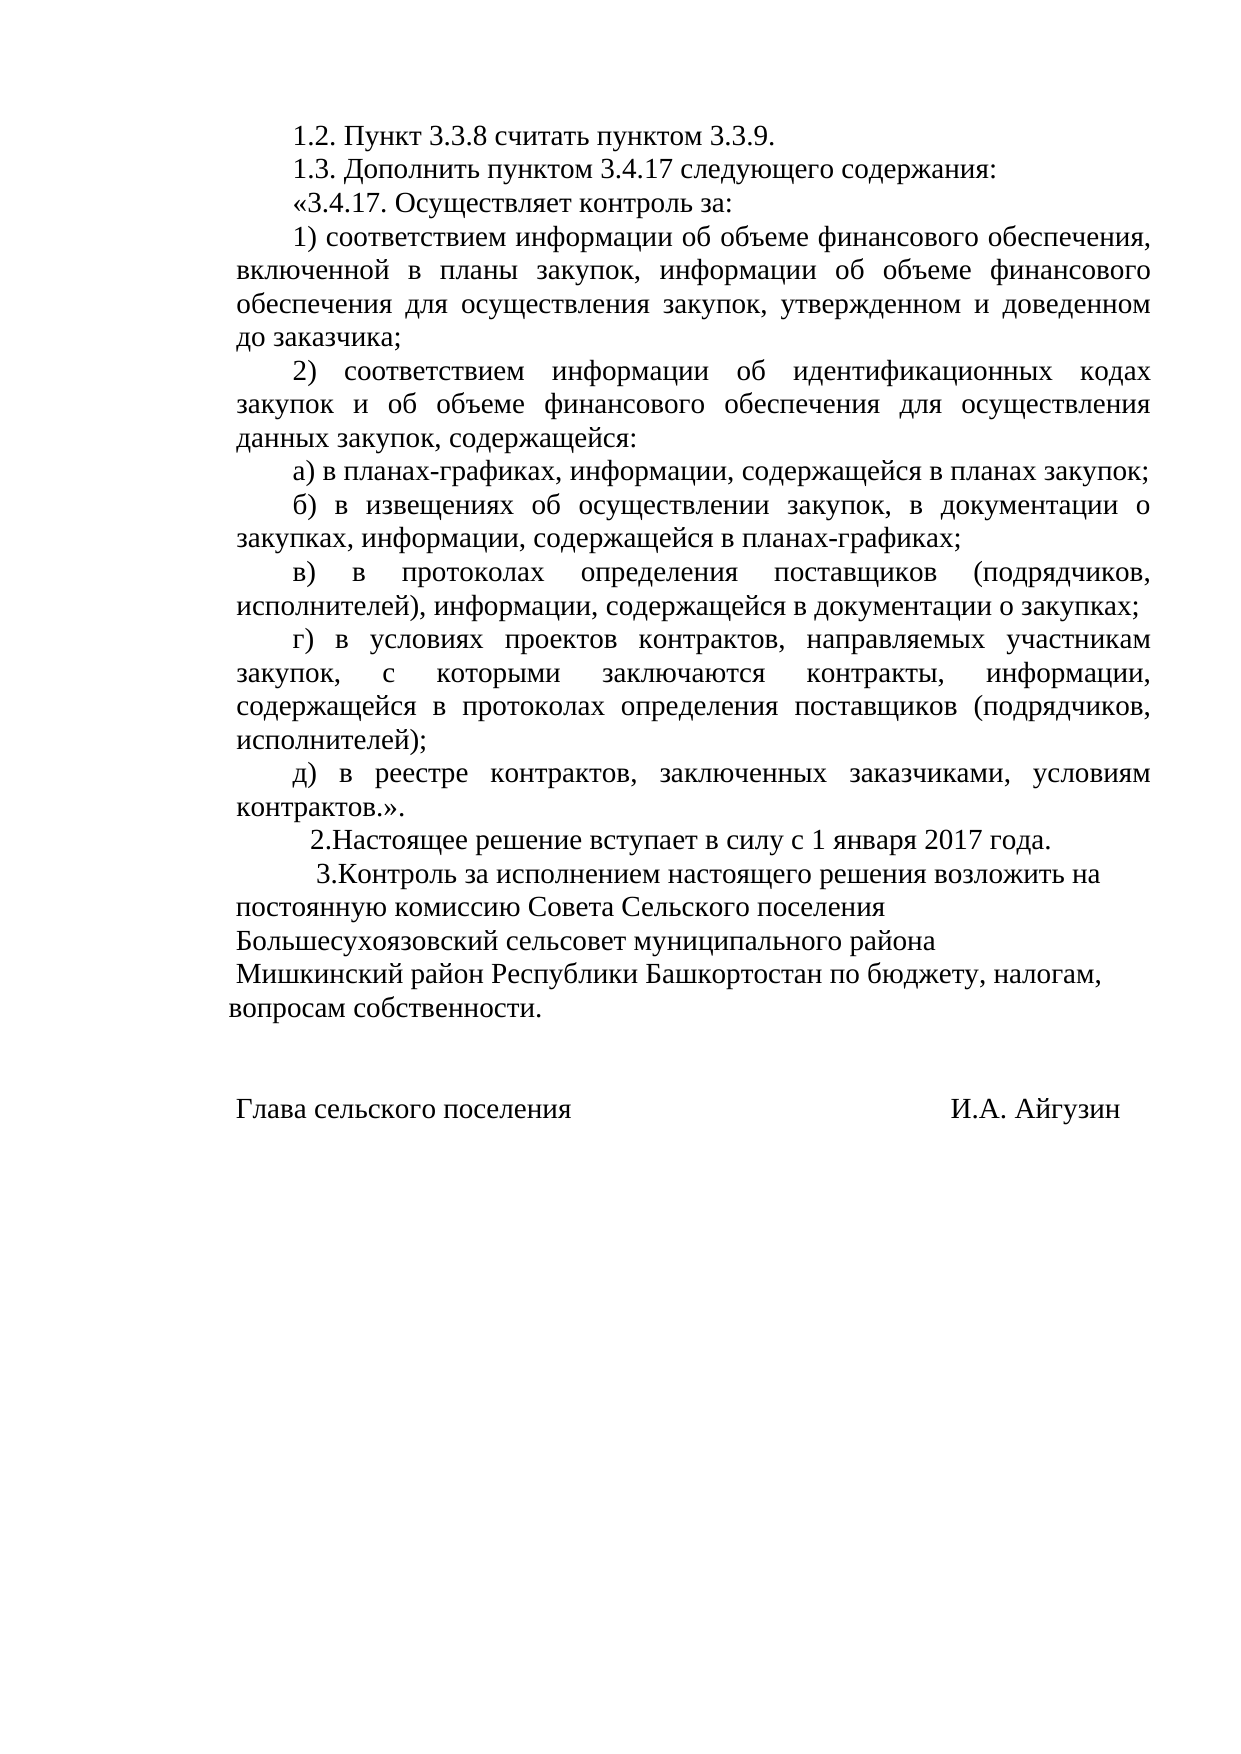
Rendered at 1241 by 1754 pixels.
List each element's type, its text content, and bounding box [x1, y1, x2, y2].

text 1.2. Пункт 3.3.8 считать пунктом 3.3.9. [236, 118, 1152, 152]
text г) в условиях проектов контрактов, направляемых участникам закупок, с которыми заключаются контракты, информации, содержащейся в протоколах определения поставщиков (подрядчиков, исполнителей); [236, 621, 1152, 755]
text Большесухоязовский сельсовет муниципального района [177, 923, 1107, 957]
text 2.Настоящее решение вступает в силу с 1 января 2017 года. [236, 822, 1152, 856]
text «3.4.17. Осуществляет контроль за: [236, 185, 1152, 219]
text 3.Контроль за исполнением настоящего решения возложить на [177, 856, 1107, 889]
text постоянную комиссию Совета Сельского поселения [177, 889, 1107, 923]
text 1.3. Дополнить пунктом 3.4.17 следующего содержания: [236, 152, 1152, 185]
text б) в извещениях об осуществлении закупок, в документации о закупках, информации, содержащейся в планах-графиках; [236, 487, 1152, 554]
text Мишкинский район Республики Башкортостан по бюджету, налогам, [177, 957, 1107, 990]
text Глава сельского поселения И.А. Айгузин [177, 1091, 1152, 1124]
text вопросам собственности. [177, 990, 1107, 1024]
text в) в протоколах определения поставщиков (подрядчиков, исполнителей), информации, содержащейся в документации о закупках; [236, 554, 1152, 621]
text д) в реестре контрактов, заключенных заказчиками, условиям контрактов.». [236, 755, 1152, 822]
text а) в планах-графиках, информации, содержащейся в планах закупок; [236, 453, 1152, 487]
text 2) соответствием информации об идентификационных кодах закупок и об объеме финансового обеспечения для осуществления данных закупок, содержащейся: [236, 353, 1152, 453]
text 1) соответствием информации об объеме финансового обеспечения, включенной в планы закупок, информации об объеме финансового обеспечения для осуществления закупок, утвержденном и доведенном до заказчика; [236, 219, 1152, 353]
